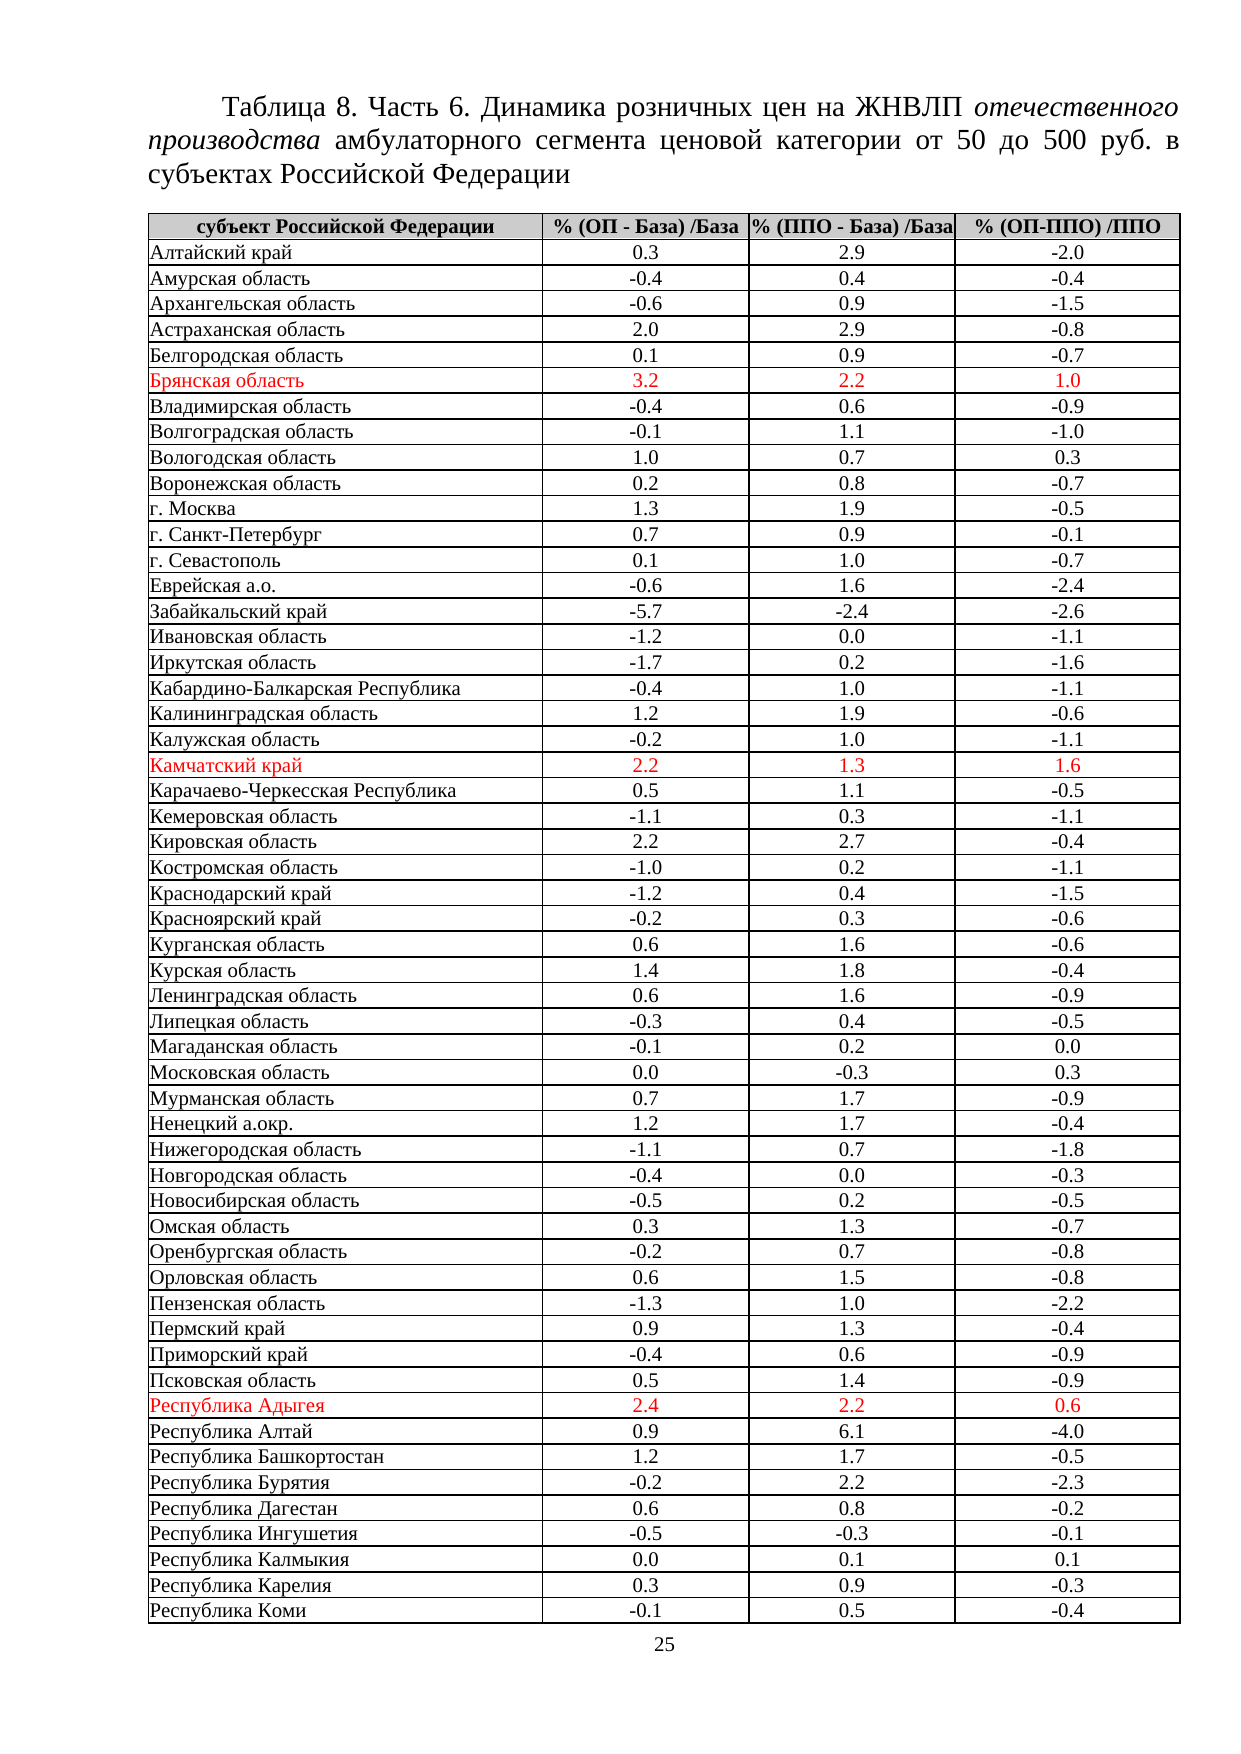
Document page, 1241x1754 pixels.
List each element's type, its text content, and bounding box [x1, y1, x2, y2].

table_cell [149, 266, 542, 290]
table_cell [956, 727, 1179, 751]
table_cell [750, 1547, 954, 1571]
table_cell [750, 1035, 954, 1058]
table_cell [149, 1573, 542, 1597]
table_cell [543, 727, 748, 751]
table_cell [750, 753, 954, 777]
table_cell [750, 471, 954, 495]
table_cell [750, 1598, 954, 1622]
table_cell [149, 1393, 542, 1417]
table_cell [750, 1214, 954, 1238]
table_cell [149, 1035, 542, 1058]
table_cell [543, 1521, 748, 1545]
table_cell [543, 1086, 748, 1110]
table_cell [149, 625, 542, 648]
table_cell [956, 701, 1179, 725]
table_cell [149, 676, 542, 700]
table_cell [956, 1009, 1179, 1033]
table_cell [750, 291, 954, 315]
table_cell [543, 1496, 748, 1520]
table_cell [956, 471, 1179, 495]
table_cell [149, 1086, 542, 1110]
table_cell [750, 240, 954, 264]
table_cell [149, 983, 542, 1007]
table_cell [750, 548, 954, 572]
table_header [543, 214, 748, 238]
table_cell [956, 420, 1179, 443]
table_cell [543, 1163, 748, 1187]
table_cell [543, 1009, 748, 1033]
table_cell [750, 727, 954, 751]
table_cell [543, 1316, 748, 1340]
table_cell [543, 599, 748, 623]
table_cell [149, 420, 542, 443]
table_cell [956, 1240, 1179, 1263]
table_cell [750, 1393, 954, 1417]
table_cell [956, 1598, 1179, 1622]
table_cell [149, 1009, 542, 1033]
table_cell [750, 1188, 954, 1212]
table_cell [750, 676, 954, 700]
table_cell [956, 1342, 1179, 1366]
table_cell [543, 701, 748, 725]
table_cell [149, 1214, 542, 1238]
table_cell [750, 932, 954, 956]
text Таблица 8. Часть 6. Динамика розничных цен на ЖНВЛП отечественного производства амбулаторного сегмента ценовой категории от 50 до 500 руб. в субъектах Российской Федерации [148, 89, 1181, 189]
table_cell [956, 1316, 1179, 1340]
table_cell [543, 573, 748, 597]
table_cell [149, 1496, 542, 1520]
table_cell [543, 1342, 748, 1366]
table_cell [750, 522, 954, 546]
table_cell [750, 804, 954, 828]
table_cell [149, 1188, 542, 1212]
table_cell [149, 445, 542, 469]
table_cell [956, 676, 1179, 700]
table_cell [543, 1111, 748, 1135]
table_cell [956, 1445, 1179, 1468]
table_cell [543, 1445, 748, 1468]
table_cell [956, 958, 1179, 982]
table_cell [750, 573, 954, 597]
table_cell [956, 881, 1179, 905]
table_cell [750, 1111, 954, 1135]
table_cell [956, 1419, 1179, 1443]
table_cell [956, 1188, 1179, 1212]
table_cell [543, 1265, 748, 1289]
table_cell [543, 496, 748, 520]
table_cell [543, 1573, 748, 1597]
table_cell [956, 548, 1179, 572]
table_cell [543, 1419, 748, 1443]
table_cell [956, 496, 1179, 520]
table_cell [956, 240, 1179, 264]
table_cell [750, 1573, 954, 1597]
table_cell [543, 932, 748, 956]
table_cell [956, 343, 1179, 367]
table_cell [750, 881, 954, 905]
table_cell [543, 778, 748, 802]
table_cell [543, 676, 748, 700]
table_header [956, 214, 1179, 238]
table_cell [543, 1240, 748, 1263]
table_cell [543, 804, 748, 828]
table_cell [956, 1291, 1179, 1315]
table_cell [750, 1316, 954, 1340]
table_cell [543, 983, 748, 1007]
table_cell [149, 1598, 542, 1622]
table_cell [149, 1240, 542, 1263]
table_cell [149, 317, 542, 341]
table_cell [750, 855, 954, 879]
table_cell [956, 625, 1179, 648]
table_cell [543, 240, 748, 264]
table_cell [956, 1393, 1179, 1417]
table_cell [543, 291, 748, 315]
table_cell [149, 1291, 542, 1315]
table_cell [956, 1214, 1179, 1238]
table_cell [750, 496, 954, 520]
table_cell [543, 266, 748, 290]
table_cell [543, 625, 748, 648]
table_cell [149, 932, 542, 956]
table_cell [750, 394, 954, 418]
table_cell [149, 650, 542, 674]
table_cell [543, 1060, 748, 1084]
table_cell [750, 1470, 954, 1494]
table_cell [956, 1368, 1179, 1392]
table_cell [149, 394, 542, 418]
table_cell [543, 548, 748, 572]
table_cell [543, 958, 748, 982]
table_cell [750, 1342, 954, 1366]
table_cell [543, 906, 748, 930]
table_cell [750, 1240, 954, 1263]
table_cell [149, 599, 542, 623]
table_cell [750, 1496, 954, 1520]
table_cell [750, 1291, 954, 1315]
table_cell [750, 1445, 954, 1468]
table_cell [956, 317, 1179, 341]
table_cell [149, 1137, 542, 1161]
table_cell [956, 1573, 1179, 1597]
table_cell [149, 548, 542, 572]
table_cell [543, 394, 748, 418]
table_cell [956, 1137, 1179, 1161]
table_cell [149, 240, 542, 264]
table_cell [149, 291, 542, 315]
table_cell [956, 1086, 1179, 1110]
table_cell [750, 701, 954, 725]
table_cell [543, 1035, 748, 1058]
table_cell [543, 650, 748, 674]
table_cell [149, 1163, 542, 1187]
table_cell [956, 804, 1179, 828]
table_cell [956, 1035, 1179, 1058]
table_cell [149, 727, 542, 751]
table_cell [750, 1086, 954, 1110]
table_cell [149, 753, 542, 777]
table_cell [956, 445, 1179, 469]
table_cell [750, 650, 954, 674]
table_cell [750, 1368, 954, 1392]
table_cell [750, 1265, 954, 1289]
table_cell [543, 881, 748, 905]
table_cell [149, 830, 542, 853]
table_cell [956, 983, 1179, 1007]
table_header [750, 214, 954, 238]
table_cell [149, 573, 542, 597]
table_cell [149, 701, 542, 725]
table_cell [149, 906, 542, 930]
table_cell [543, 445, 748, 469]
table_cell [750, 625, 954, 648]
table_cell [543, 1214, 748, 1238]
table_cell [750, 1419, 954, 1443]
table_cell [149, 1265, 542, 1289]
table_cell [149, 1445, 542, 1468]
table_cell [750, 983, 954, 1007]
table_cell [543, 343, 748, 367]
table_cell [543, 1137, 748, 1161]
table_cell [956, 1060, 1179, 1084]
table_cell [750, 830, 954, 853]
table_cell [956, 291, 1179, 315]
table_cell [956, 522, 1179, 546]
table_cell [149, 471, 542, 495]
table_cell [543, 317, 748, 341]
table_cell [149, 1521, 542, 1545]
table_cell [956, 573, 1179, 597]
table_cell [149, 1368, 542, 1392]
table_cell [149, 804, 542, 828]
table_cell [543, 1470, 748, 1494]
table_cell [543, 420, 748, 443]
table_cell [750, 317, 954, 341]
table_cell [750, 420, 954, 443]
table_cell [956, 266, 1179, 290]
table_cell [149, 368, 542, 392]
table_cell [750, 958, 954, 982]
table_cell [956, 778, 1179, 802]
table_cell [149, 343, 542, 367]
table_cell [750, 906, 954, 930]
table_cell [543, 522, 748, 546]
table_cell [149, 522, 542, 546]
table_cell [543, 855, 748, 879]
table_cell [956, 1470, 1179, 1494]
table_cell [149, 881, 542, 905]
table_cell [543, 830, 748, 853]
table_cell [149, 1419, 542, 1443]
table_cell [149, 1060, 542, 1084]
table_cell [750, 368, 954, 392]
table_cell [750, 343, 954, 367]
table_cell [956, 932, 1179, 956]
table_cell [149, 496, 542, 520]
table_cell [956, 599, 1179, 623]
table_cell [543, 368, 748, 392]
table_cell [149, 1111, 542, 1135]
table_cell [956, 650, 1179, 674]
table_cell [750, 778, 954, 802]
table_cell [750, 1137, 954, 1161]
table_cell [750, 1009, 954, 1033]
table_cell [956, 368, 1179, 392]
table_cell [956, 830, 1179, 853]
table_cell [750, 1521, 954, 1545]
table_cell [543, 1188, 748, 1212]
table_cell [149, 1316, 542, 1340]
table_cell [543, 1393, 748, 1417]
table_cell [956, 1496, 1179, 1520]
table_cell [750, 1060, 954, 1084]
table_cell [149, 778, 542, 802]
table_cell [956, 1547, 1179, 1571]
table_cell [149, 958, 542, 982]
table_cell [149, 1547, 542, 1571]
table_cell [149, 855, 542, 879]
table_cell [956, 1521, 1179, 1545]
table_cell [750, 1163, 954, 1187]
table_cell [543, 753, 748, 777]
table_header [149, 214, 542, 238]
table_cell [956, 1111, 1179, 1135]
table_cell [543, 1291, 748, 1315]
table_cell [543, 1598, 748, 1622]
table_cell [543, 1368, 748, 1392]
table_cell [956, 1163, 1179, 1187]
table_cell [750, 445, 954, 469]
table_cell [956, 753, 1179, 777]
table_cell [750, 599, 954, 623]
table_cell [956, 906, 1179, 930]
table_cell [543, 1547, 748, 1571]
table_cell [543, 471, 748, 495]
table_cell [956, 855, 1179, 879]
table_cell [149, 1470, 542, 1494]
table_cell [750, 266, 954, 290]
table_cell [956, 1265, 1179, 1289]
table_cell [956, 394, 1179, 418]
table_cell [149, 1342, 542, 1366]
